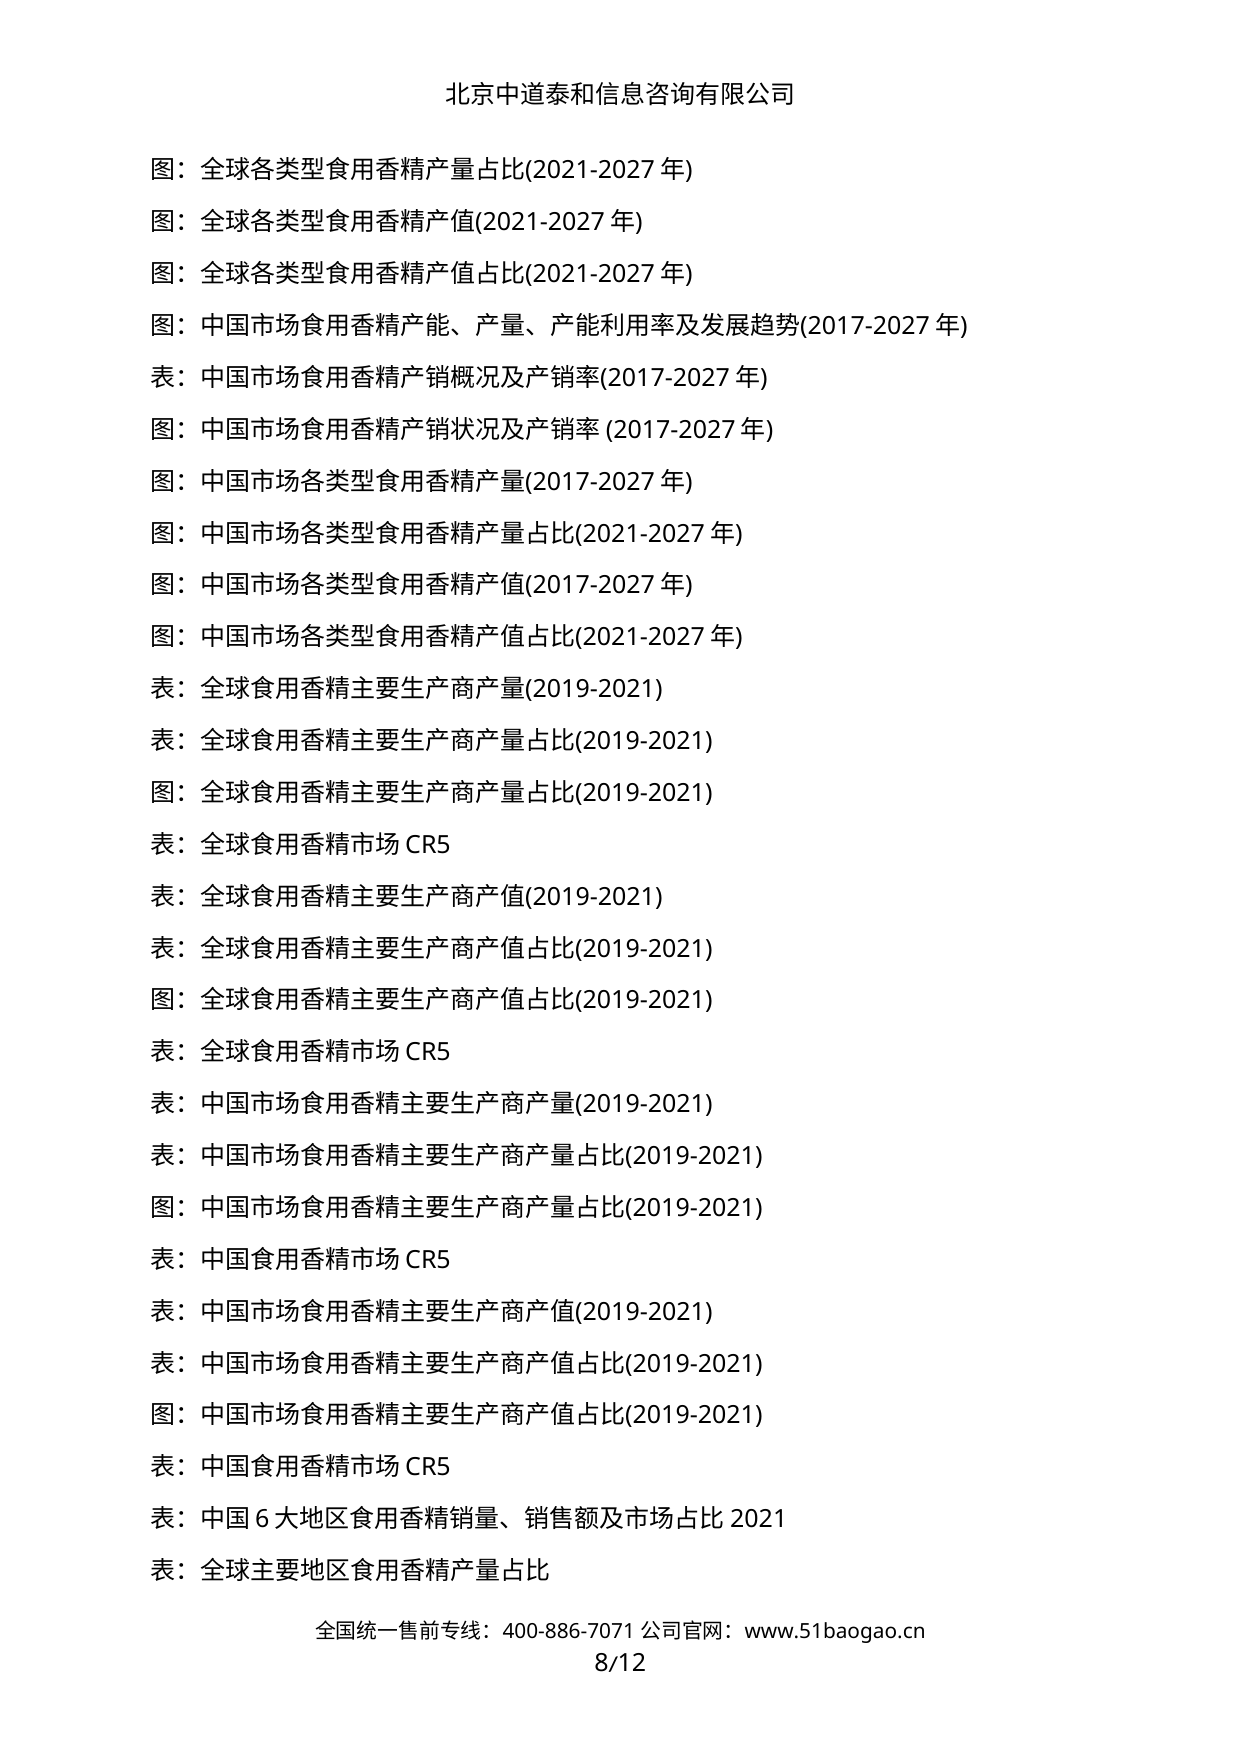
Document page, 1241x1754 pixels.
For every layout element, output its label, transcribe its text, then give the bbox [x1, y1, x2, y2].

text 图：全球食用香精主要生产商产值占比(2019-2021) [150, 980, 1090, 1016]
text 表：中国6大地区食用香精销量、销售额及市场占比 2021 [150, 1499, 1090, 1535]
text 表：全球食用香精主要生产商产值(2019-2021) [150, 876, 1090, 912]
text 图：中国市场食用香精产能、产量、产能利用率及发展趋势(2017-2027年) [150, 306, 1090, 342]
text 表：中国食用香精市场CR5 [150, 1447, 1090, 1483]
text 表：中国市场食用香精主要生产商产值(2019-2021) [150, 1291, 1090, 1327]
text 表：全球主要地区食用香精产量占比 [150, 1551, 1090, 1587]
text 图：中国市场食用香精主要生产商产量占比(2019-2021) [150, 1187, 1090, 1224]
text 表：中国市场食用香精主要生产商产量占比(2019-2021) [150, 1136, 1090, 1172]
text 表：中国市场食用香精产销概况及产销率(2017-2027年) [150, 357, 1090, 394]
text 表：全球食用香精主要生产商产值占比(2019-2021) [150, 928, 1090, 964]
text 图：中国市场食用香精主要生产商产值占比(2019-2021) [150, 1395, 1090, 1431]
text 表：中国市场食用香精主要生产商产量(2019-2021) [150, 1084, 1090, 1120]
text 表：全球食用香精市场CR5 [150, 824, 1090, 861]
text 表：中国市场食用香精主要生产商产值占比(2019-2021) [150, 1343, 1090, 1379]
text 表：全球食用香精市场CR5 [150, 1032, 1090, 1068]
text 图：全球各类型食用香精产值占比(2021-2027年) [150, 254, 1090, 290]
text 图：全球各类型食用香精产量占比(2021-2027年) [150, 150, 1090, 186]
text 图：中国市场各类型食用香精产值占比(2021-2027年) [150, 617, 1090, 653]
text 图：中国市场各类型食用香精产量(2017-2027年) [150, 461, 1090, 497]
text 表：中国食用香精市场CR5 [150, 1239, 1090, 1276]
text 图：全球各类型食用香精产值(2021-2027年) [150, 202, 1090, 238]
text 表：全球食用香精主要生产商产量占比(2019-2021) [150, 721, 1090, 757]
text 图：全球食用香精主要生产商产量占比(2019-2021) [150, 772, 1090, 809]
text 图：中国市场各类型食用香精产量占比(2021-2027年) [150, 513, 1090, 549]
text 图：中国市场各类型食用香精产值(2017-2027年) [150, 565, 1090, 601]
text 图：中国市场食用香精产销状况及产销率 (2017-2027年) [150, 409, 1090, 446]
text 表：全球食用香精主要生产商产量(2019-2021) [150, 669, 1090, 705]
